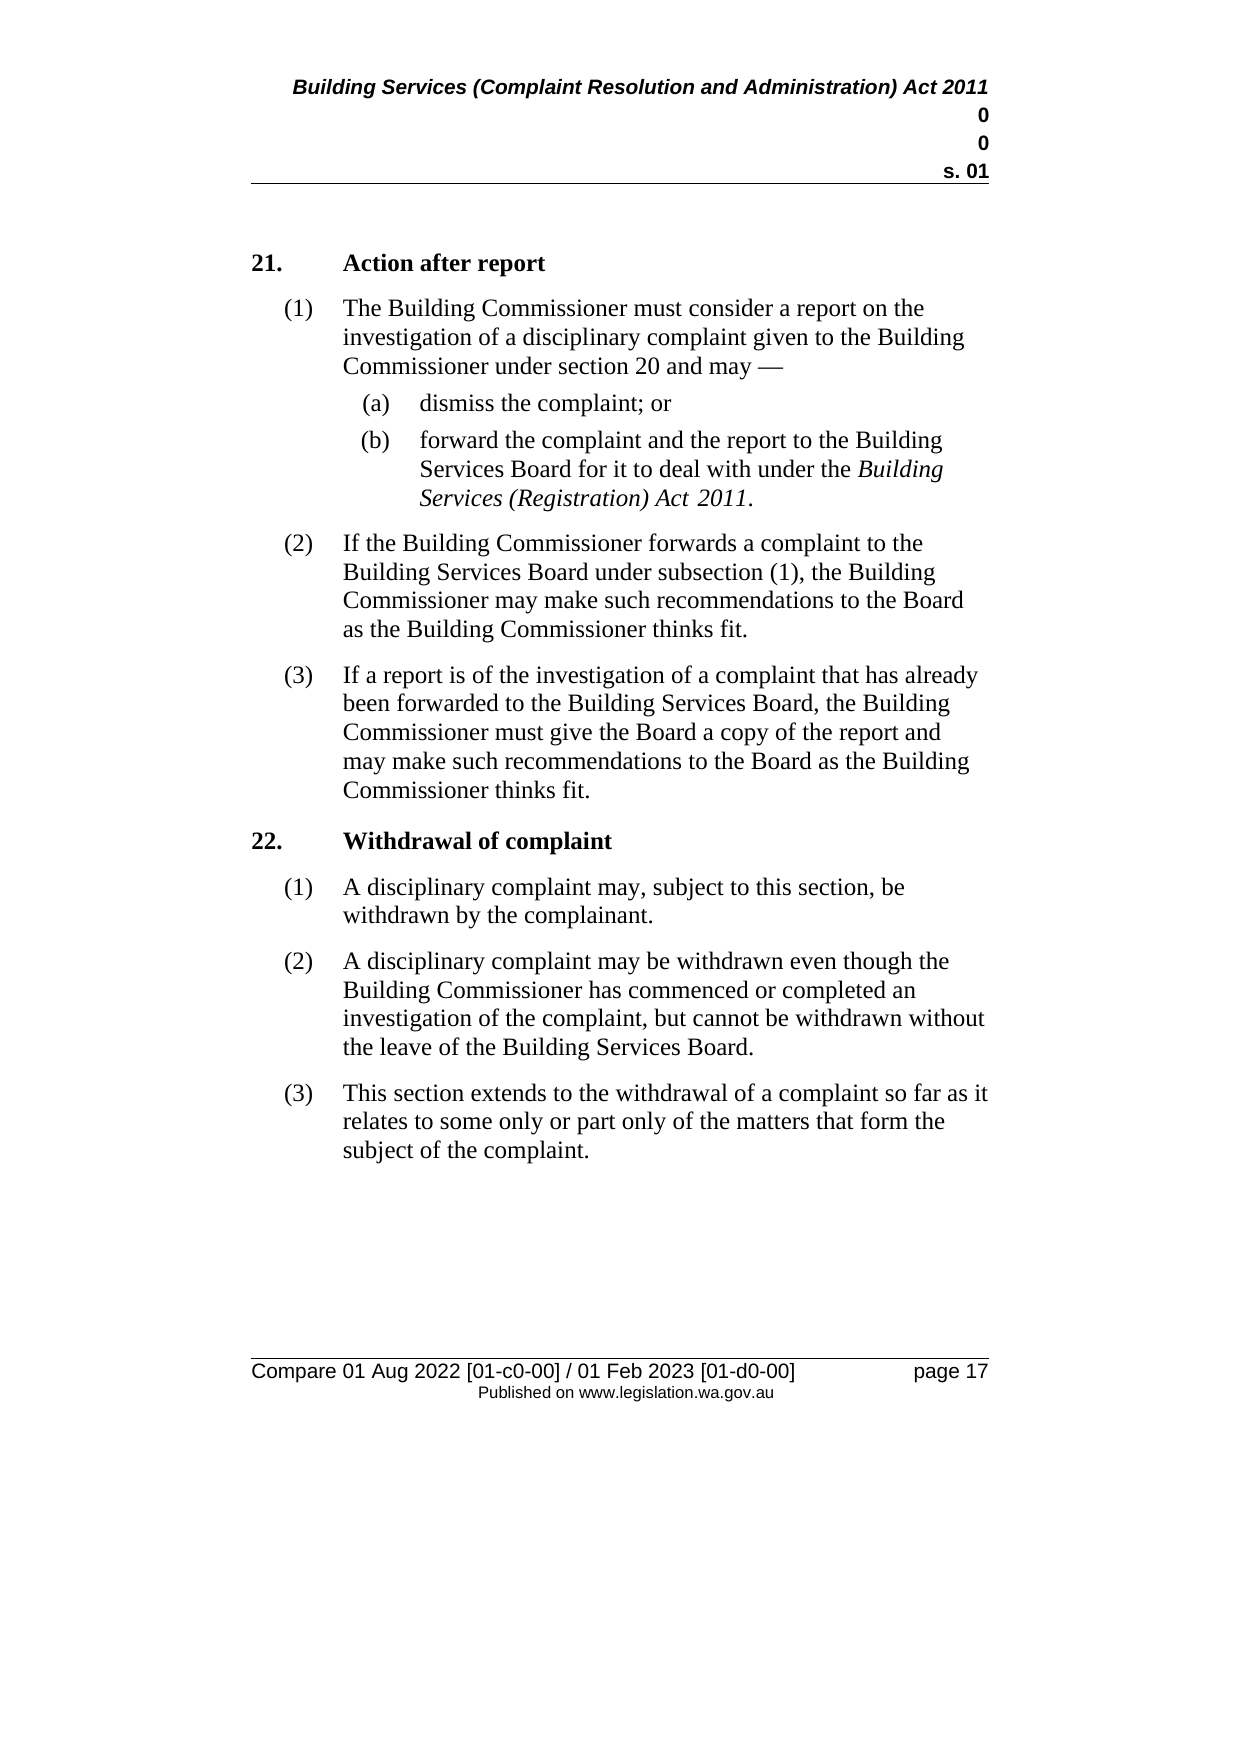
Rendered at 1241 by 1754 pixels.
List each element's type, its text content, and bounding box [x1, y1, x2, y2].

text (1) A disciplinary complaint may, subject to this section, be withdrawn by the complainant. [251, 872, 989, 929]
text (a) dismiss the complaint; or [251, 388, 989, 417]
text (3) If a report is of the investigation of a complaint that has already been forwarded to the Building Services Board, the Building Commissioner must give the Board a copy of the report and may make such recommendations to the Board as the Building Commissioner thinks fit. [251, 660, 989, 803]
text (3) This section extends to the withdrawal of a complaint so far as it relates to some only or part only of the matters that form the subject of the complaint. [251, 1078, 989, 1164]
text (b) forward the complaint and the report to the Building Services Board for it to deal with under the Building Services (Registration) Act 2011. [251, 425, 989, 511]
text (1) The Building Commissioner must consider a report on the investigation of a disciplinary complaint given to the Building Commissioner under section 20 and may — [251, 293, 989, 380]
text (2) If the Building Commissioner forwards a complaint to the Building Services Board under subsection (1), the Building Commissioner may make such recommendations to the Board as the Building Commissioner thinks fit. [251, 528, 989, 643]
subtitle 21. Action after report [251, 248, 989, 277]
text (2) A disciplinary complaint may be withdrawn even though the Building Commissioner has commenced or completed an investigation of the complaint, but cannot be withdrawn without the leave of the Building Services Board. [251, 946, 989, 1061]
subtitle 22. Withdrawal of complaint [251, 826, 989, 855]
